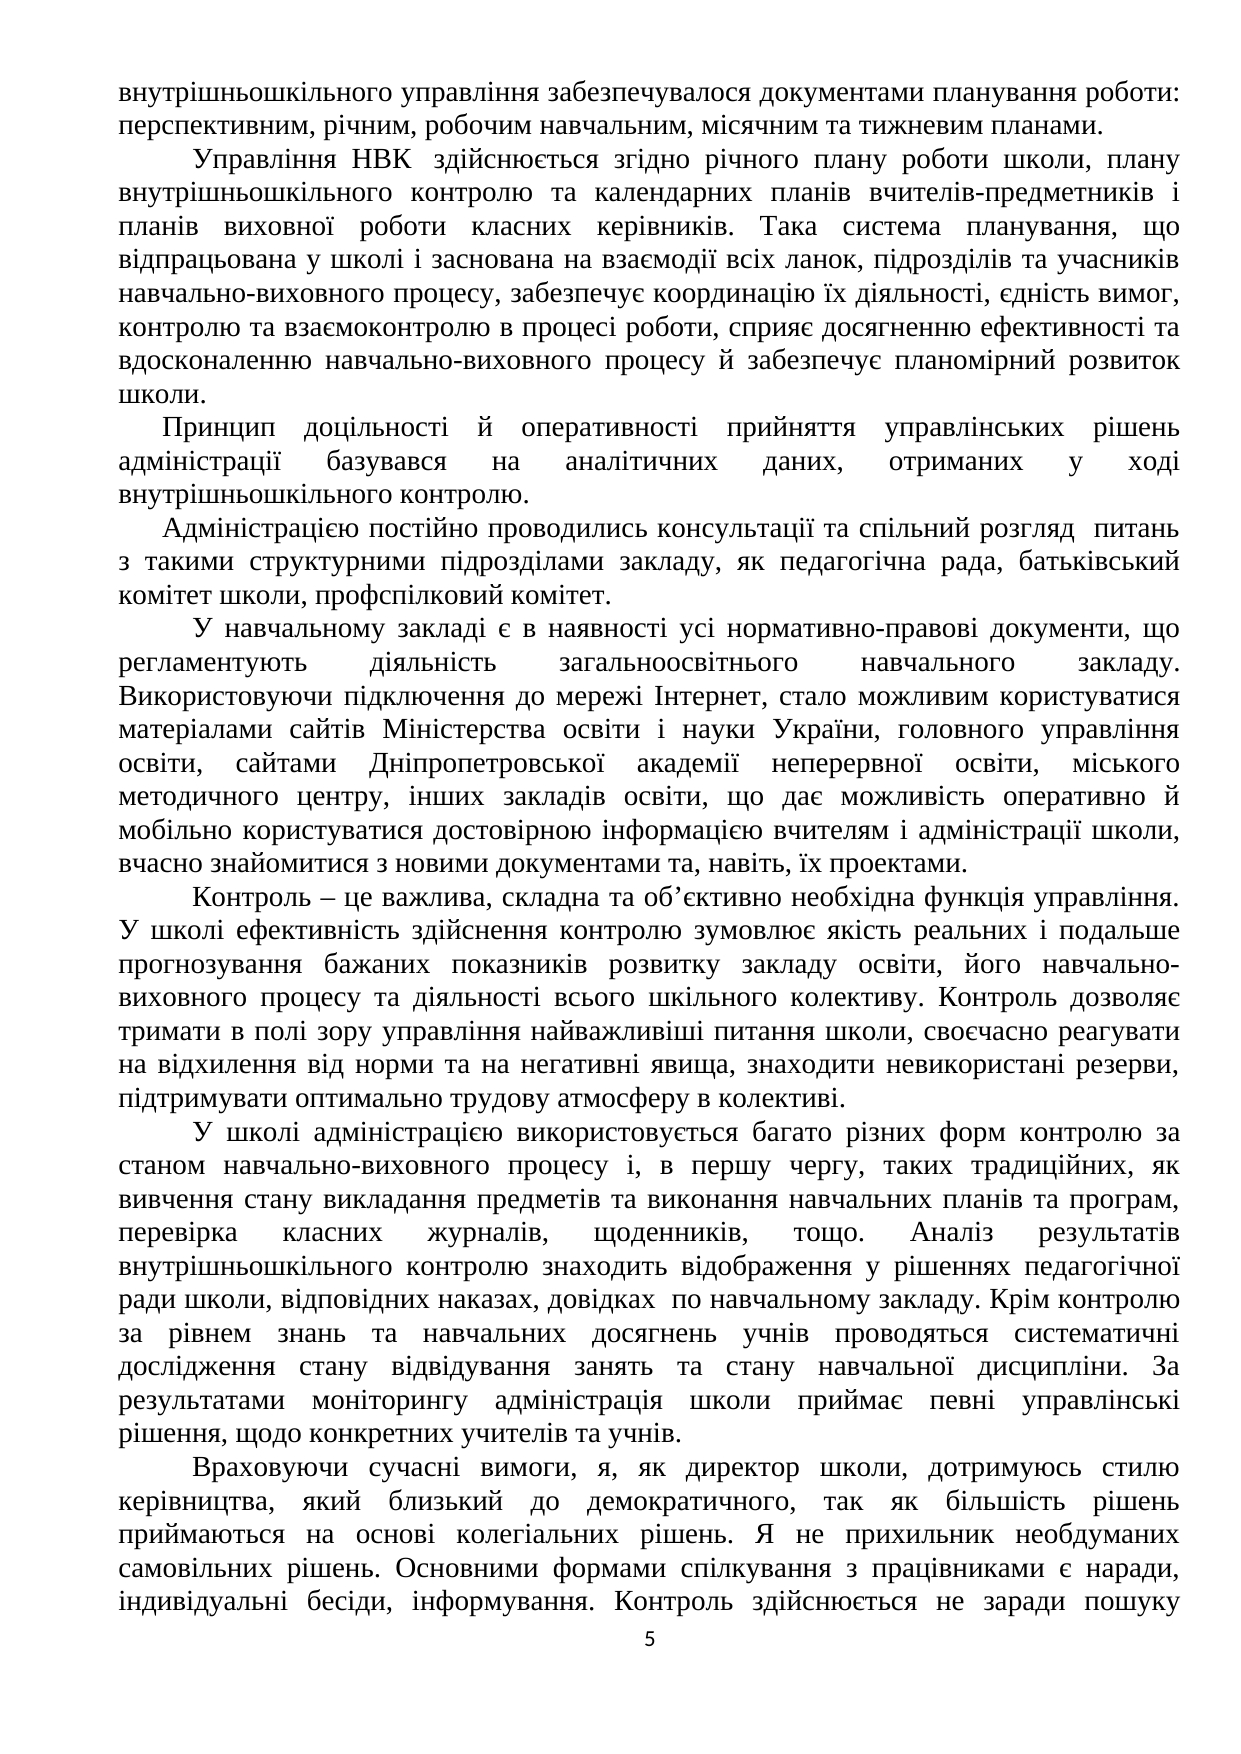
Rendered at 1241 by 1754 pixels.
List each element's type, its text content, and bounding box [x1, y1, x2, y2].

text Контроль – це важлива, складна та об’єктивно необхідна функція управління. У школі ефективність здійснення контролю зумовлює якість реальних і подальше прогнозування бажаних показників розвитку закладу освіти, його навчально-виховного процесу та діяльності всього шкільного колективу. Контроль дозволяє тримати в полі зору управління найважливіші питання школи, своєчасно реагувати на відхилення від норми та на негативні явища, знаходити невикористані резерви, підтримувати оптимально трудову атмосферу в колективі. [118, 879, 1181, 1114]
text Управління НВК здійснюється згідно річного плану роботи школи, плану внутрішньошкільного контролю та календарних планів вчителів-предметників і планів виховної роботи класних керівників. Така система планування, що відпрацьована у школі і заснована на взаємодії всіх ланок, підрозділів та учасників навчально-виховного процесу, забезпечує координацію їх діяльності, єдність вимог, контролю та взаємоконтролю в процесі роботи, сприяє досягненню ефективності та вдосконаленню навчально-виховного процесу й забезпечує планомірний розвиток школи. [118, 141, 1181, 409]
text Адміністрацією постійно проводились консультації та спільний розгляд питань з такими структурними підрозділами закладу, як педагогічна рада, батьківський комітет школи, профспілковий комітет. [118, 510, 1181, 611]
text Принцип доцільності й оперативності прийняття управлінських рішень адміністрації базувався на аналітичних даних, отриманих у ході внутрішньошкільного контролю. [118, 409, 1181, 510]
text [118, 1449, 1181, 1617]
text У навчальному закладі є в наявності усі нормативно-правові документи, що регламентують діяльність загальноосвітнього навчального закладу. Використовуючи підключення до мережі Інтернет, стало можливим користуватися матеріалами сайтів Міністерства освіти і науки України, головного управління освіти, сайтами Дніпропетровської академії неперервної освіти, міського методичного центру, інших закладів освіти, що дає можливість оперативно й мобільно користуватися достовірною інформацією вчителям і адміністрації школи, вчасно знайомитися з новими документами та, навіть, їх проектами. [118, 611, 1181, 879]
text У школі адміністрацією використовується багато різних форм контролю за станом навчально-виховного процесу і, в першу чергу, таких традиційних, як вивчення стану викладання предметів та виконання навчальних планів та програм, перевірка класних журналів, щоденників, тощо. Аналіз результатів внутрішньошкільного контролю знаходить відображення у рішеннях педагогічної ради школи, відповідних наказах, довідках по навчальному закладу. Крім контролю за рівнем знань та навчальних досягнень учнів проводяться систематичні дослідження стану відвідування занять та стану навчальної дисципліни. За результатами моніторингу адміністрація школи приймає певні управлінські рішення, щодо конкретних учителів та учнів. [118, 1114, 1181, 1449]
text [118, 74, 1181, 141]
